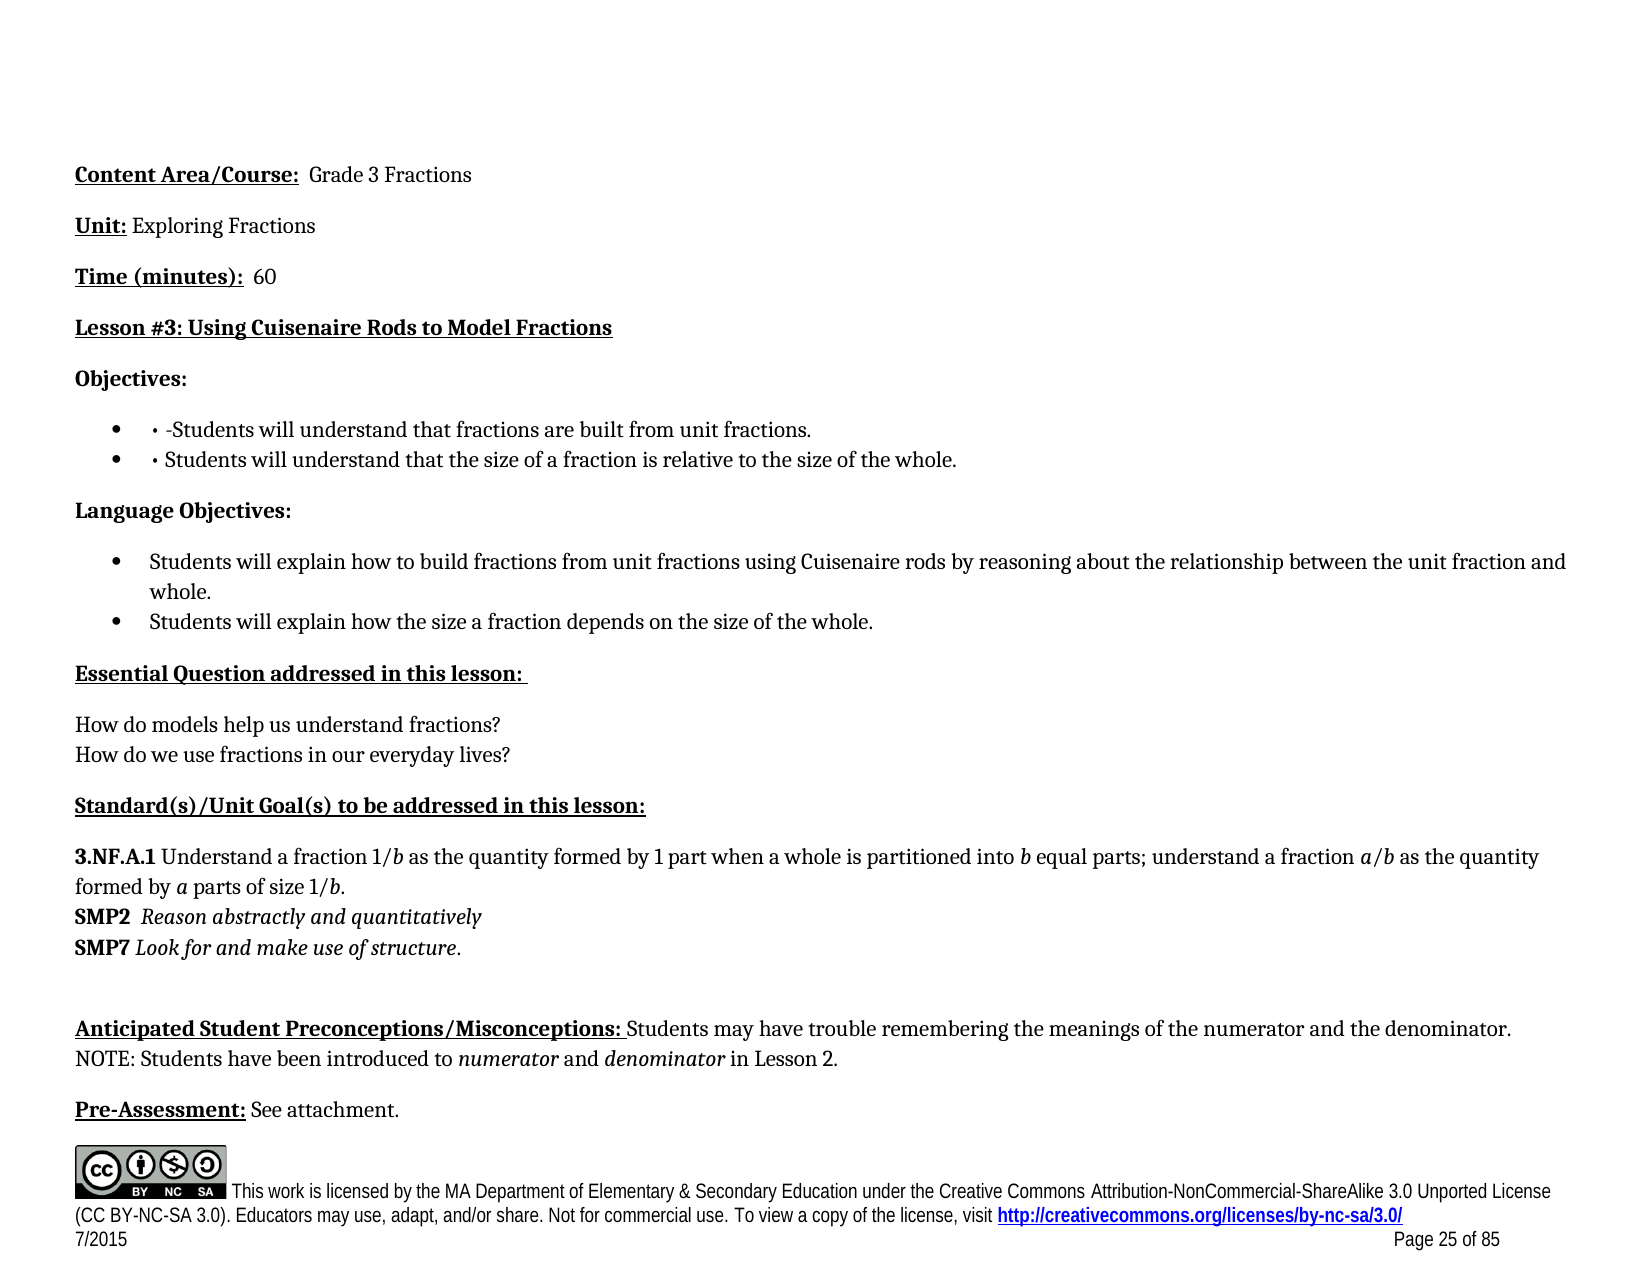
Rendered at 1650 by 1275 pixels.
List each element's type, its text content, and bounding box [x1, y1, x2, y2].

text SMP2 Reason abstractly and quantitatively [75, 904, 1575, 930]
text Content Area/Course: Grade 3 Fractions [75, 161, 1575, 188]
picture [75, 1145, 227, 1199]
text SMP7 Look for and make use of structure. [75, 934, 1575, 961]
list Students will explain how to build fractions from unit fractions using Cuisenaire rods by reasoning about the relationship between the unit fraction and whole. [112, 549, 1575, 605]
text Language Objectives: [75, 498, 1575, 524]
text Anticipated Student Preconceptions/Misconceptions: Students may have trouble remembering the meanings of the numerator and the denominator. [75, 1016, 1575, 1042]
text Essential Question addressed in this lesson: [75, 660, 1575, 687]
text Objectives: [75, 366, 1575, 392]
text How do models help us understand fractions? [75, 711, 1575, 738]
text Standard(s)/Unit Goal(s) to be addressed in this lesson: [75, 793, 1575, 819]
text Time (minutes): 60 [75, 263, 1575, 290]
text 3.NF.A.1 Understand a fraction 1/b as the quantity formed by 1 part when a whole is partitioned into b equal parts; understand a fraction a/b as the quantity formed by a parts of size 1/b. [75, 844, 1575, 900]
text Unit: Exploring Fractions [75, 212, 1575, 239]
text Lesson #3: Using Cuisenaire Rods to Model Fractions [75, 314, 1575, 341]
list • -Students will understand that fractions are built from unit fractions. [112, 417, 1575, 443]
text NOTE: Students have been introduced to numerator and denominator in Lesson 2. [75, 1046, 1575, 1072]
list • Students will understand that the size of a fraction is relative to the size of the whole. [112, 447, 1575, 473]
text How do we use fractions in our everyday lives? [75, 742, 1575, 768]
text Pre-Assessment: See attachment. [75, 1097, 1575, 1123]
list Students will explain how the size a fraction depends on the size of the whole. [112, 609, 1575, 636]
